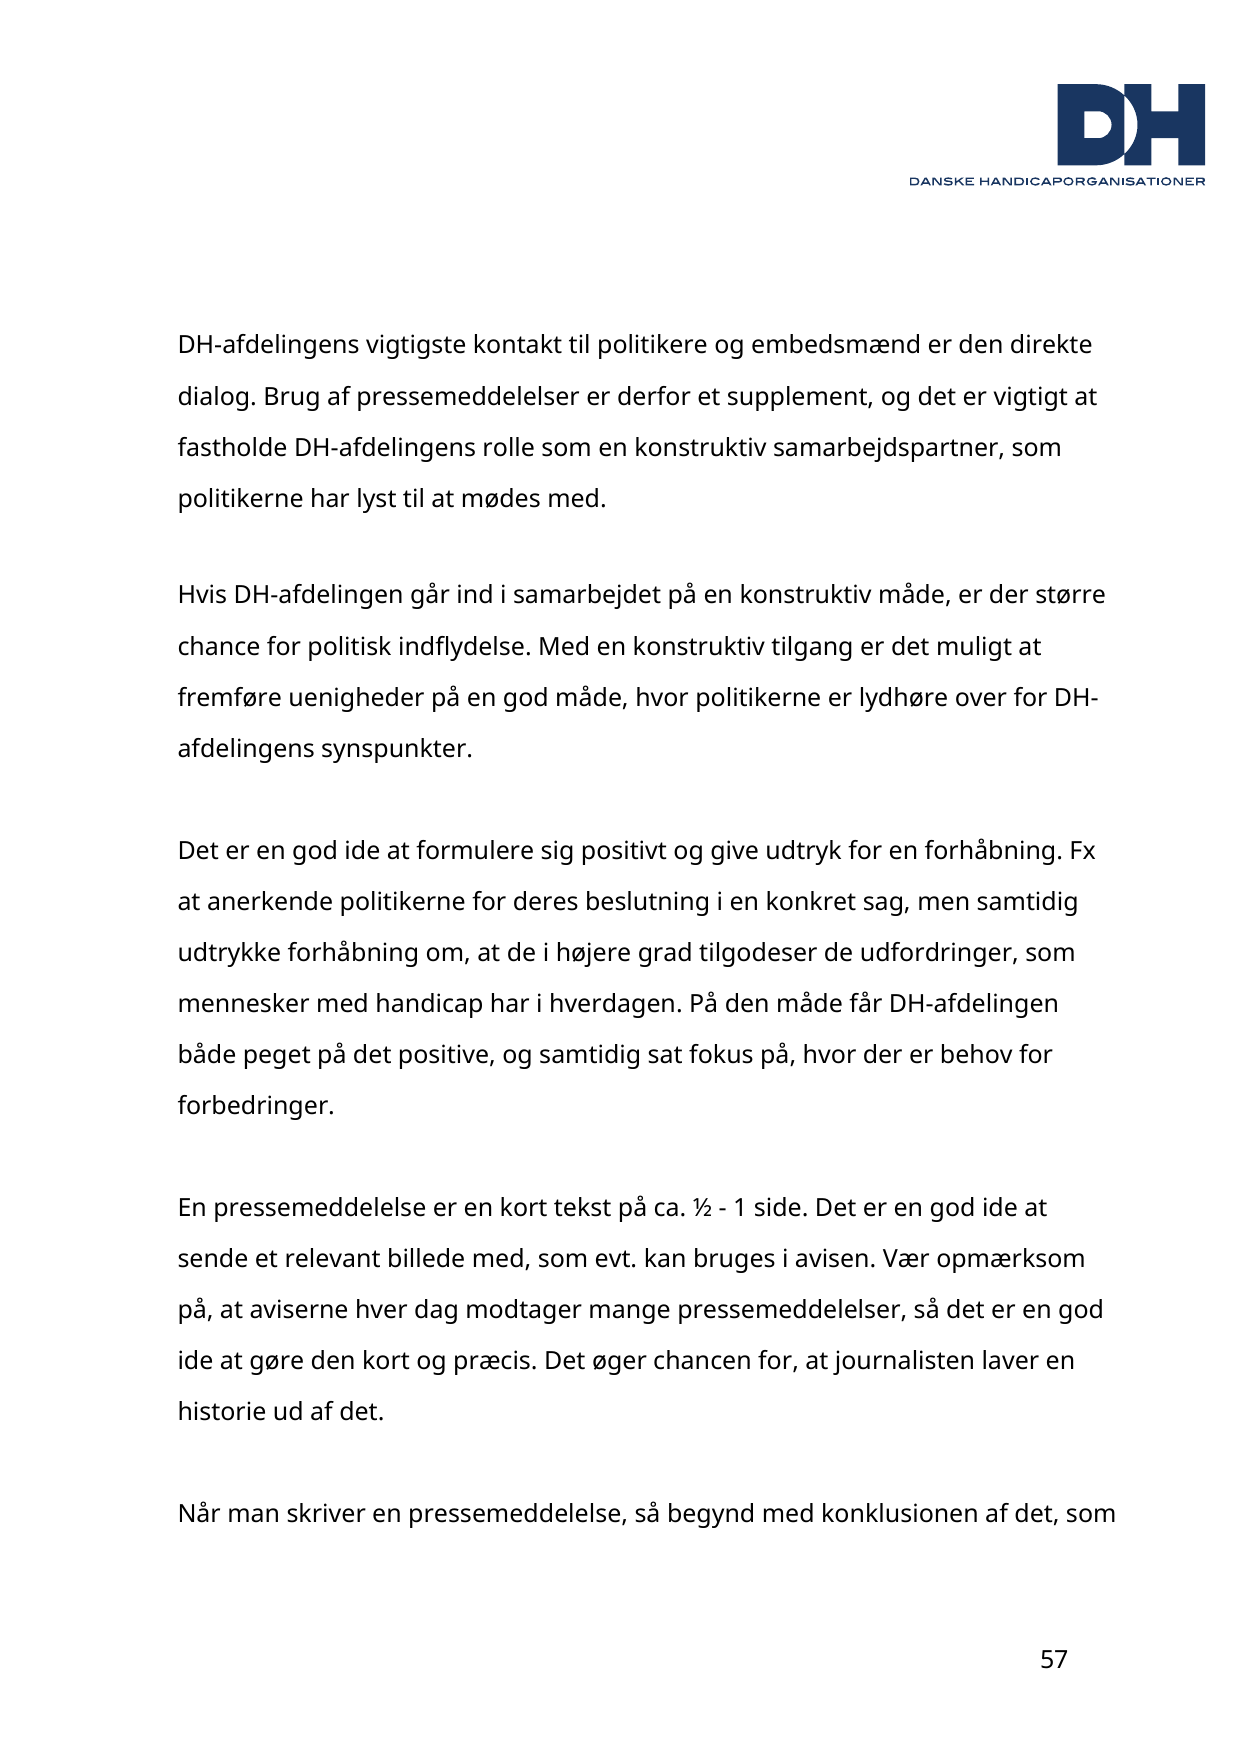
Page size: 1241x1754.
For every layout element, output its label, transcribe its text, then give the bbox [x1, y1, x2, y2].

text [177, 577, 1122, 1530]
text DH-afdelingens vigtigste kontakt til politikere og embedsmænd er den direkte dialog. Brug af pressemeddelelser er derfor et supplement, og det er vigtigt at fastholde DH-afdelingens rolle som en konstruktiv samarbejdspartner, som politikerne har lyst til at mødes med. [177, 327, 1122, 514]
